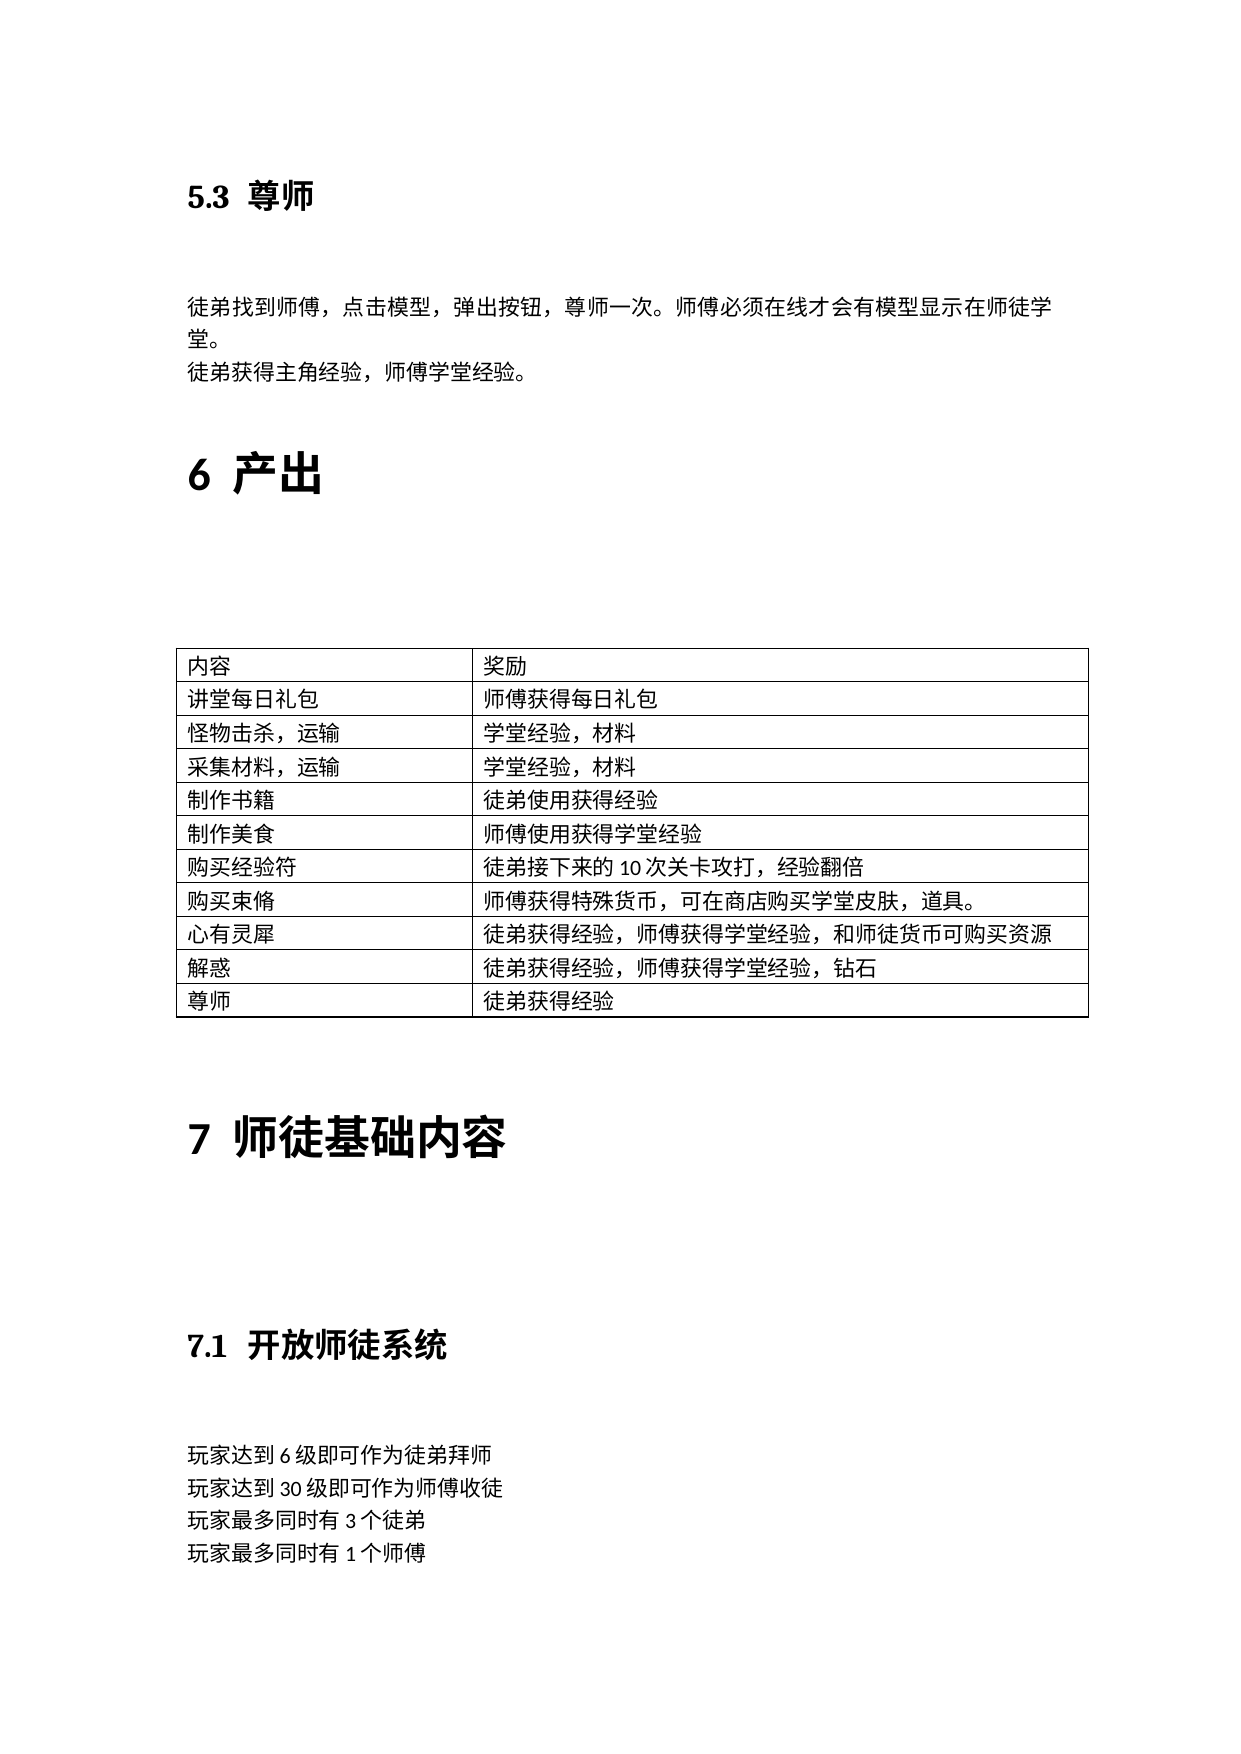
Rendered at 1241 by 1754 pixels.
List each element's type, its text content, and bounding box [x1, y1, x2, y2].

text 徒弟获得主角经验，师傅学堂经验。 [187, 354, 1053, 387]
subtitle 开放师徒系统 [187, 1311, 1053, 1376]
table_cell 师傅使用获得学堂经验 [473, 816, 1088, 849]
table_cell 徒弟获得经验 [473, 984, 1088, 1016]
table_cell 师傅获得特殊货币，可在商店购买学堂皮肤，道具。 [473, 883, 1088, 916]
subtitle 产出 [187, 422, 1053, 519]
text 玩家最多同时有3个徒弟 [187, 1503, 1053, 1536]
table_cell 购买经验符 [177, 850, 472, 882]
table_header 内容 [177, 649, 472, 681]
table_cell 徒弟接下来的10次关卡攻打，经验翻倍 [473, 850, 1088, 882]
subtitle 尊师 [187, 162, 1053, 227]
table_cell 解惑 [177, 950, 472, 983]
table_cell 学堂经验，材料 [473, 716, 1088, 748]
text 玩家达到30级即可作为师傅收徒 [187, 1471, 1053, 1503]
table_cell 心有灵犀 [177, 917, 472, 949]
table_cell 师傅获得每日礼包 [473, 682, 1088, 714]
table_cell 尊师 [177, 984, 472, 1016]
table_cell 购买束脩 [177, 883, 472, 916]
table_cell 怪物击杀，运输 [177, 716, 472, 748]
table_cell 制作书籍 [177, 783, 472, 815]
subtitle 师徒基础内容 [187, 1085, 1053, 1183]
table_header 奖励 [473, 649, 1088, 681]
table_cell 制作美食 [177, 816, 472, 849]
table_cell 讲堂每日礼包 [177, 682, 472, 714]
table_cell 徒弟获得经验，师傅获得学堂经验，和师徒货币可购买资源 [473, 917, 1088, 949]
table_cell 采集材料，运输 [177, 749, 472, 782]
table_cell 学堂经验，材料 [473, 749, 1088, 782]
table_cell 徒弟使用获得经验 [473, 783, 1088, 815]
table_cell 徒弟获得经验，师傅获得学堂经验，钻石 [473, 950, 1088, 983]
text 玩家达到6级即可作为徒弟拜师 [187, 1438, 1053, 1471]
text 徒弟找到师傅，点击模型，弹出按钮，尊师一次。师傅必须在线才会有模型显示在师徒学堂。 [187, 289, 1053, 354]
text 玩家最多同时有1个师傅 [187, 1536, 1053, 1568]
